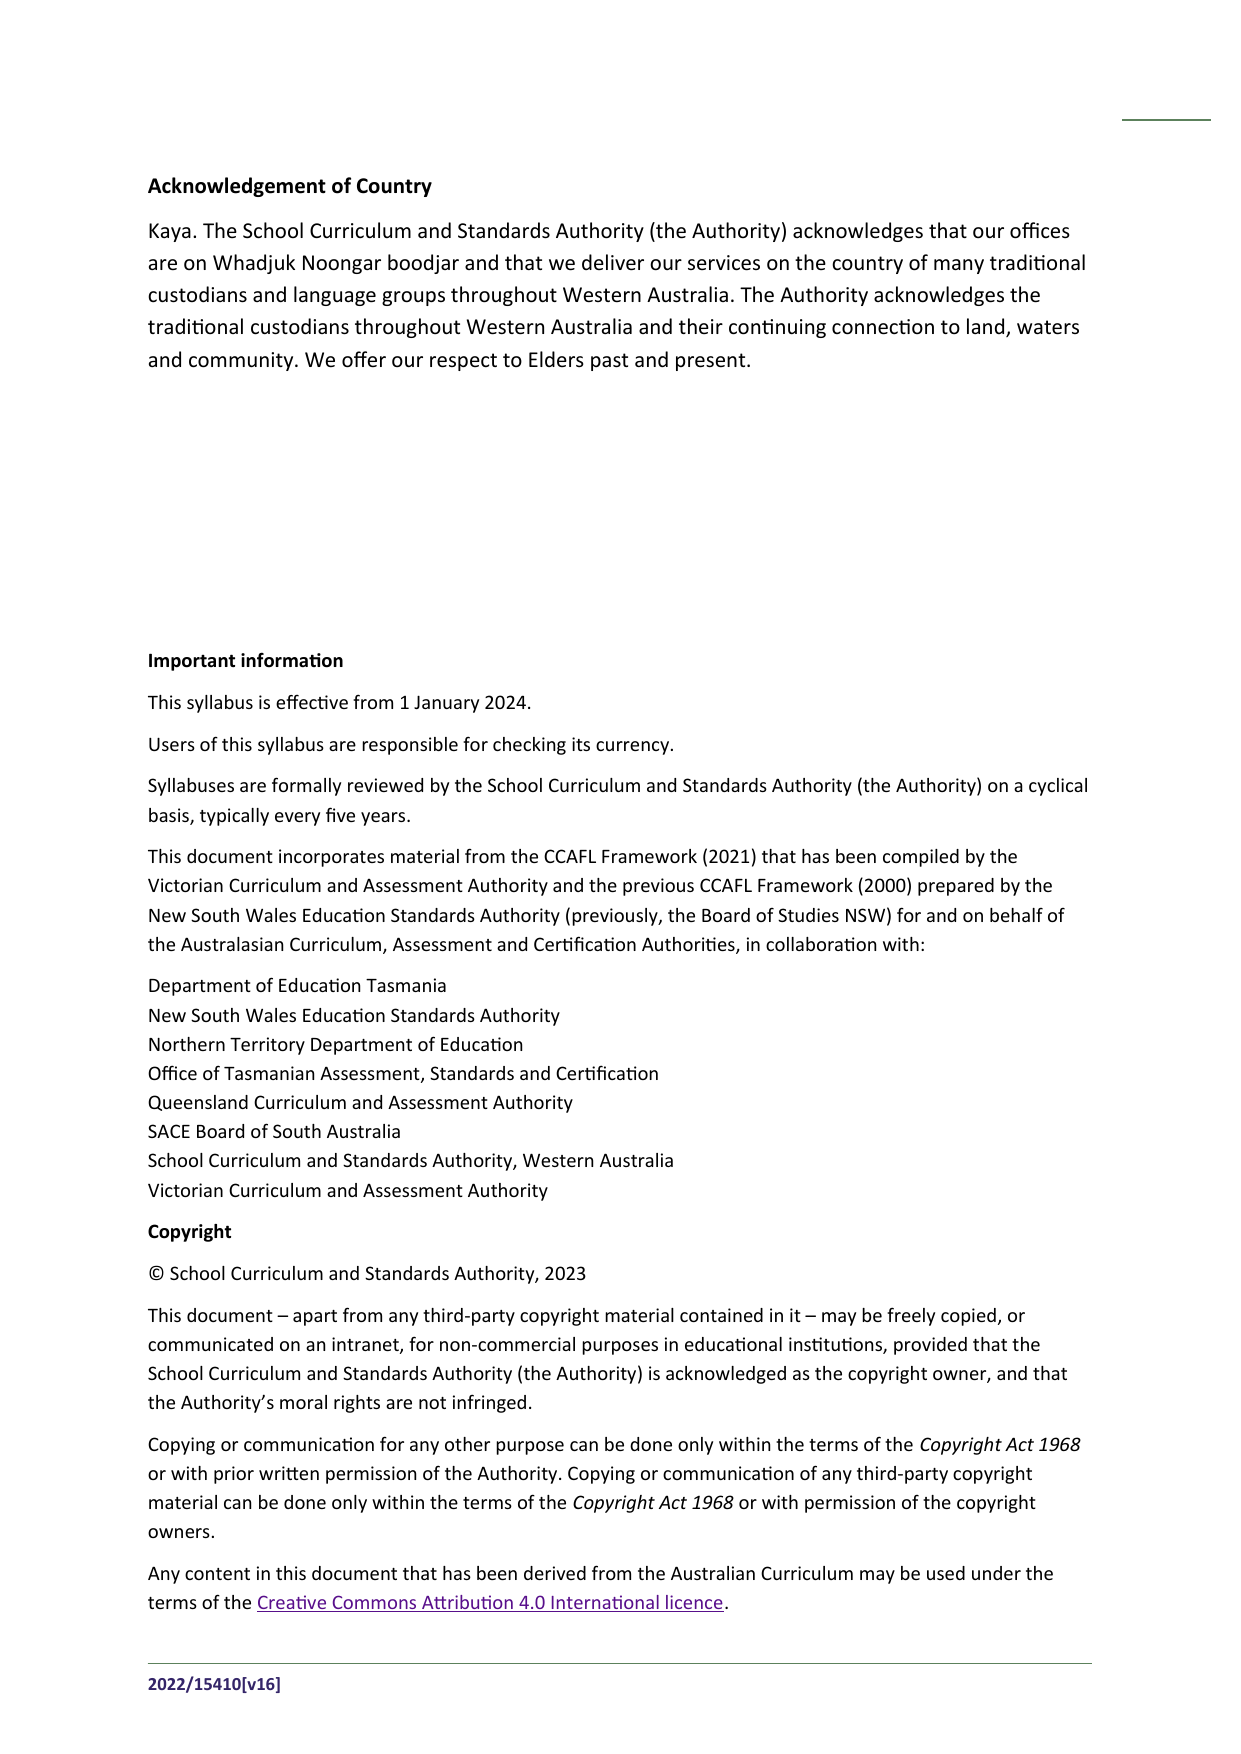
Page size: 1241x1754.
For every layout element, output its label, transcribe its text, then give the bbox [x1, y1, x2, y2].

text Important information [148, 648, 1092, 673]
text This document – apart from any third-party copyright material contained in it – may be freely copied, or communicated on an intranet, for non-commercial purposes in educational institutions, provided that the School Curriculum and Standards Authority (the Authority) is acknowledged as the copyright owner, and that the Authority’s moral rights are not infringed. [148, 1302, 1092, 1415]
text Northern Territory Department of Education [148, 1031, 1092, 1056]
text Copyright [148, 1218, 1092, 1244]
text Victorian Curriculum and Assessment Authority [148, 1177, 1092, 1202]
text Users of this syllabus are responsible for checking its currency. [148, 731, 1092, 756]
text This document incorporates material from the CCAFL Framework (2021) that has been compiled by the Victorian Curriculum and Assessment Authority and the previous CCAFL Framework (2000) prepared by the New South Wales Education Standards Authority (previously, the Board of Studies NSW) for and on behalf of the Australasian Curriculum, Assessment and Certification Authorities, in collaboration with: [148, 843, 1092, 956]
text Syllabuses are formally reviewed by the School Curriculum and Standards Authority (the Authority) on a cyclical basis, typically every five years. [148, 773, 1092, 827]
text Queensland Curriculum and Assessment Authority [148, 1089, 1092, 1115]
text Acknowledgement of Country [148, 171, 1092, 199]
text Copying or communication for any other purpose can be done only within the terms of the Copyright Act 1968 or with prior written permission of the Authority. Copying or communication of any third-party copyright material can be done only within the terms of the Copyright Act 1968 or with permission of the copyright owners. [148, 1431, 1092, 1544]
text School Curriculum and Standards Authority, Western Australia [148, 1148, 1092, 1173]
text Kaya. The School Curriculum and Standards Authority (the Authority) acknowledges that our offices are on Whadjuk Noongar boodjar and that we deliver our services on the country of many traditional custodians and language groups throughout Western Australia. The Authority acknowledges the traditional custodians throughout Western Australia and their continuing connection to land, waters and community. We offer our respect to Elders past and present. [148, 216, 1092, 373]
text Department of Education Tasmania [148, 973, 1092, 998]
text This syllabus is effective from 1 January 2024. [148, 689, 1092, 715]
text Office of Tasmanian Assessment, Standards and Certification [148, 1060, 1092, 1086]
text SACE Board of South Australia [148, 1118, 1092, 1144]
text New South Wales Education Standards Authority [148, 1002, 1092, 1027]
text Any content in this document that has been derived from the Australian Curriculum may be used under the terms of the Creative Commons Attribution 4.0 International licence. [148, 1560, 1092, 1615]
text © School Curriculum and Standards Authority, 2023 [148, 1260, 1092, 1286]
